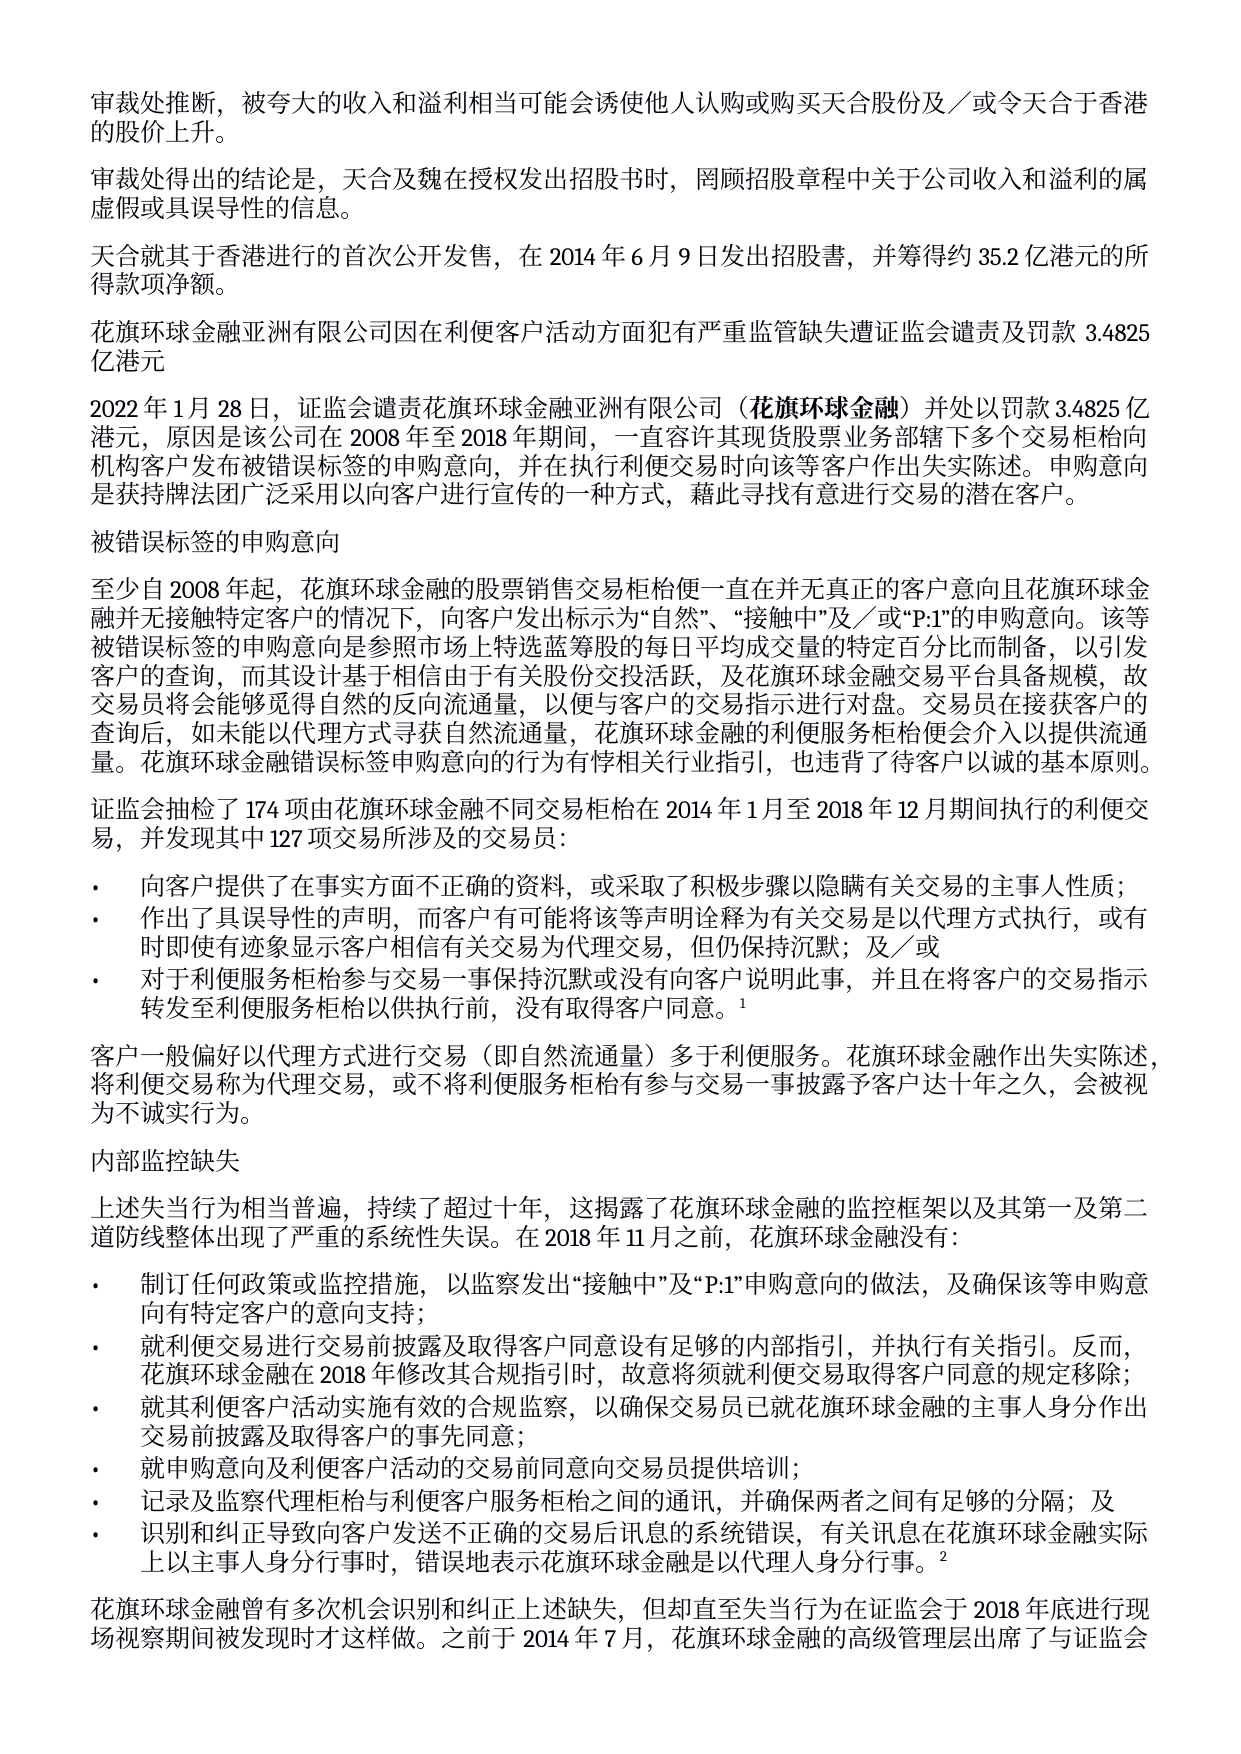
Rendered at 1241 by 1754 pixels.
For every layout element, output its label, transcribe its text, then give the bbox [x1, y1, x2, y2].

text 审裁处推断，被夸大的收入和溢利相当可能会诱使他人认购或购买天合股份及／或令天合于香港的股价上升。 [90, 90, 1150, 147]
list 就利便交易进行交易前披露及取得客户同意设有足够的内部指引，并执行有关指引。反而，花旗环球金融在2018年修改其合规指引时，故意将须就利便交易取得客户同意的规定移除； [90, 1332, 1150, 1390]
list 作出了具误导性的声明，而客户有可能将该等声明诠释为有关交易是以代理方式执行，或有时即使有迹象显示客户相信有关交易为代理交易，但仍保持沉默；及／或 [90, 905, 1150, 962]
list 识别和纠正导致向客户发送不正确的交易后讯息的系统错误，有关讯息在花旗环球金融实际上以主事人身分行事时，错误地表示花旗环球金融是以代理人身分行事。2 [90, 1520, 1150, 1577]
list 制订任何政策或监控措施，以监察发出“接触中”及“P:1”申购意向的做法，及确保该等申购意向有特定客户的意向支持； [90, 1271, 1150, 1329]
list 对于利便服务柜枱参与交易一事保持沉默或没有向客户说明此事，并且在将客户的交易指示转发至利便服务柜枱以供执行前，没有取得客户同意。1 [90, 966, 1150, 1024]
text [90, 1596, 1150, 1654]
text 客户一般偏好以代理方式进行交易（即自然流通量）多于利便服务。花旗环球金融作出失实陈述，将利便交易称为代理交易，或不将利便服务柜枱有参与交易一事披露予客户达十年之久，会被视为不诚实行为。 [90, 1042, 1150, 1129]
text 至少自2008年起，花旗环球金融的股票销售交易柜枱便一直在并无真正的客户意向且花旗环球金融并无接触特定客户的情况下，向客户发出标示为“自然”、“接触中”及／或“P:1”的申购意向。该等被错误标签的申购意向是参照市场上特选蓝筹股的每日平均成交量的特定百分比而制备，以引发客户的查询，而其设计基于相信由于有关股份交投活跃，及花旗环球金融交易平台具备规模，故交易员将会能够觅得自然的反向流通量，以便与客户的交易指示进行对盘。交易员在接获客户的查询后，如未能以代理方式寻获自然流通量，花旗环球金融的利便服务柜枱便会介入以提供流通量。花旗环球金融错误标签申购意向的行为有悖相关行业指引，也违背了待客户以诚的基本原则。 [90, 576, 1150, 777]
list 就其利便客户活动实施有效的合规监察，以确保交易员已就花旗环球金融的主事人身分作出交易前披露及取得客户的事先同意； [90, 1394, 1150, 1451]
text 上述失当行为相当普遍，持续了超过十年，这揭露了花旗环球金融的监控框架以及其第一及第二道防线整体出现了严重的系统性失误。在2018年11月之前，花旗环球金融没有： [90, 1195, 1150, 1252]
text 天合就其于香港进行的首次公开发售，在2014年6月9日发出招股書，并筹得约35.2亿港元的所得款项净额。 [90, 242, 1150, 300]
list 就申购意向及利便客户活动的交易前同意向交易员提供培训； [90, 1455, 1150, 1484]
list 向客户提供了在事实方面不正确的资料，或采取了积极步骤以隐瞒有关交易的主事人性质； [90, 872, 1150, 901]
text 内部监控缺失 [90, 1147, 1150, 1176]
list 记录及监察代理柜枱与利便客户服务柜枱之间的通讯，并确保两者之间有足够的分隔；及 [90, 1487, 1150, 1516]
text 2022年1月28日，证监会谴责花旗环球金融亚洲有限公司（花旗环球金融）并处以罚款3.4825亿港元，原因是该公司在2008年至2018年期间，一直容许其现货股票业务部辖下多个交易柜枱向机构客户发布被错误标签的申购意向，并在执行利便交易时向该等客户作出失实陈述。申购意向是获持牌法团广泛采用以向客户进行宣传的一种方式，藉此寻找有意进行交易的潜在客户。 [90, 395, 1150, 510]
text 审裁处得出的结论是，天合及魏在授权发出招股书时，罔顾招股章程中关于公司收入和溢利的属虚假或具误导性的信息。 [90, 166, 1150, 224]
text 花旗环球金融亚洲有限公司因在利便客户活动方面犯有严重监管缺失遭证监会谴责及罚款3.4825亿港元 [90, 319, 1150, 376]
text 被错误标签的申购意向 [90, 529, 1150, 557]
text 证监会抽检了174项由花旗环球金融不同交易柜枱在2014年1月至2018年12月期间执行的利便交易，并发现其中127项交易所涉及的交易员： [90, 796, 1150, 854]
